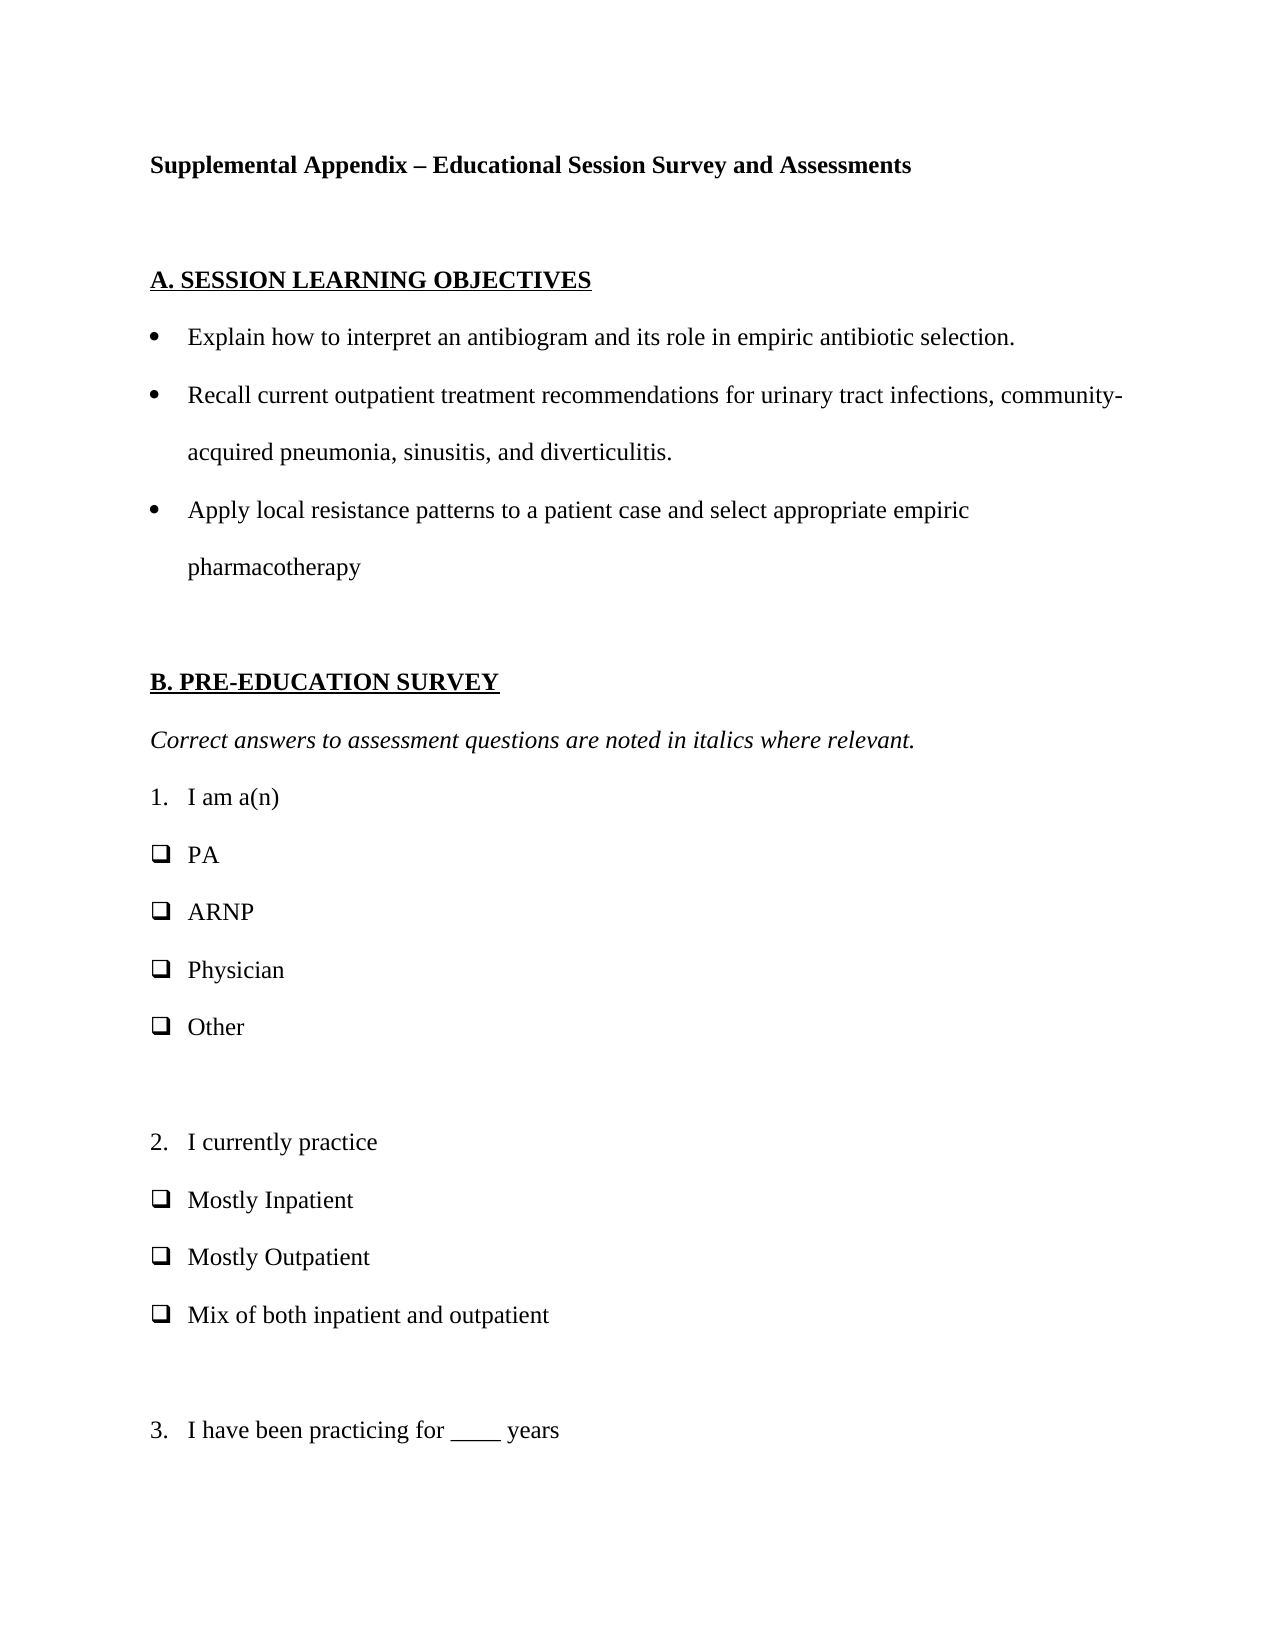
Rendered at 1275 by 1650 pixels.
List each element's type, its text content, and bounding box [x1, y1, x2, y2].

list Mix of both inpatient and outpatient [150, 1300, 1125, 1329]
list Mostly Outpatient [150, 1242, 1125, 1271]
list Recall current outpatient treatment recommendations for urinary tract infections, community-acquired pneumonia, sinusitis, and diverticulitis. [150, 380, 1125, 466]
text Supplemental Appendix – Educational Session Survey and Assessments [150, 150, 1125, 179]
list Explain how to interpret an antibiogram and its role in empiric antibiotic selection. [150, 322, 1125, 351]
text B. PRE-EDUCATION SURVEY [150, 667, 1125, 696]
list ARNP [150, 897, 1125, 926]
list PA [150, 840, 1125, 869]
text Correct answers to assessment questions are noted in italics where relevant. [150, 725, 1125, 754]
text 1. I am a(n) [150, 782, 1125, 811]
list Apply local resistance patterns to a patient case and select appropriate empiric pharmacotherapy [150, 495, 1125, 581]
text 3. I have been practicing for ____ years [150, 1415, 1125, 1444]
text 2. I currently practice [150, 1127, 1125, 1156]
list Other [150, 1012, 1125, 1041]
text A. SESSION LEARNING OBJECTIVES [150, 265, 1125, 294]
list Mostly Inpatient [150, 1185, 1125, 1214]
list Physician [150, 955, 1125, 984]
